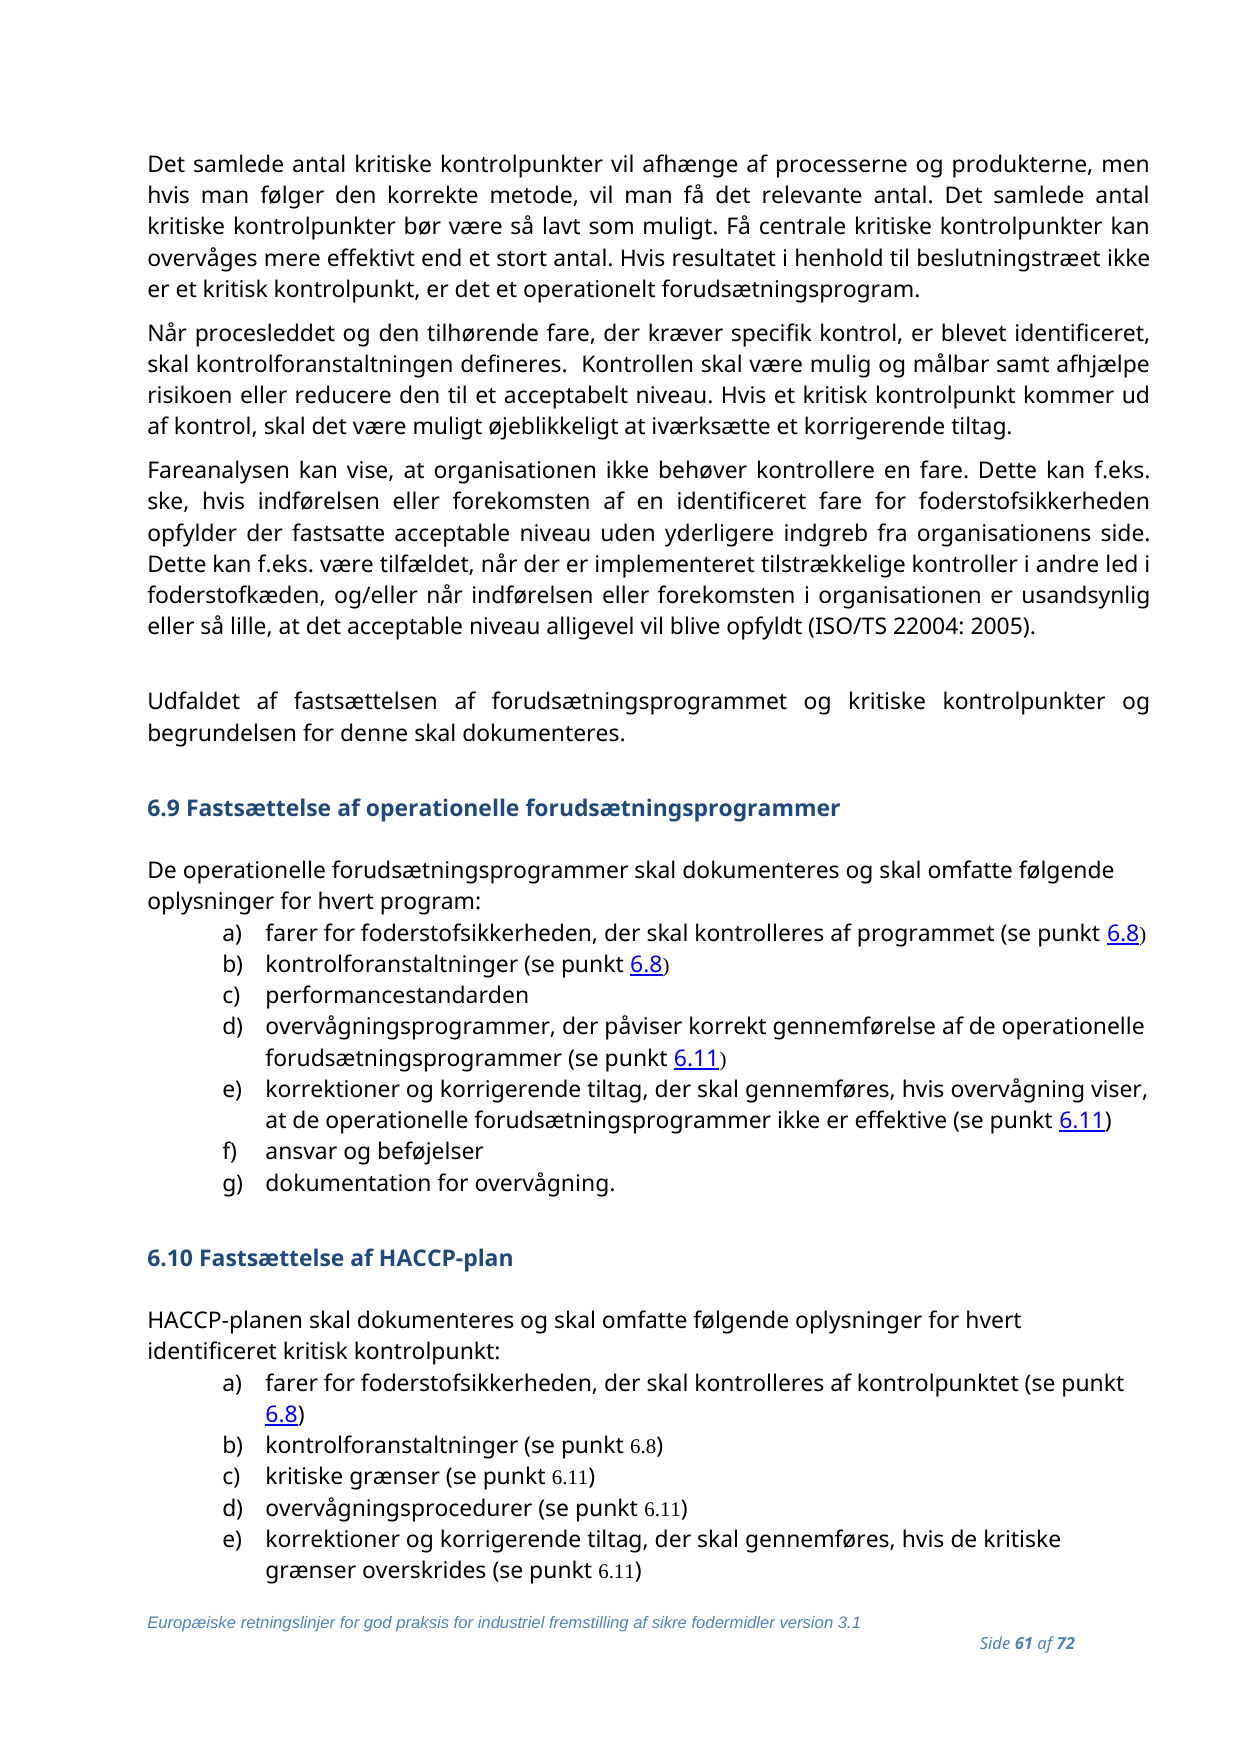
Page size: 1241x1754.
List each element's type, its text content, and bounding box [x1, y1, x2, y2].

text e) korrektioner og korrigerende tiltag, der skal gennemføres, hvis overvågning viser, at de operationelle forudsætningsprogrammer ikke er effektive (se punkt 6.11) [222, 1073, 1152, 1135]
text a) farer for foderstofsikkerheden, der skal kontrolleres af programmet (se punkt 6.8) [222, 916, 1152, 948]
text c) kritiske grænser (se punkt 6.11) [222, 1460, 1152, 1491]
text Udfaldet af fastsættelsen af forudsætningsprogrammet og kritiske kontrolpunkter og begrundelsen for denne skal dokumenteres. [147, 685, 1152, 748]
text Når procesleddet og den tilhørende fare, der kræver specifik kontrol, er blevet identificeret, skal kontrolforanstaltningen defineres. Kontrollen skal være mulig og målbar samt afhjælpe risikoen eller reducere den til et acceptabelt niveau. Hvis et kritisk kontrolpunkt kommer ud af kontrol, skal det være muligt øjeblikkeligt at iværksætte et korrigerende tiltag. [147, 316, 1152, 441]
text e) korrektioner og korrigerende tiltag, der skal gennemføres, hvis de kritiske grænser overskrides (se punkt 6.11) [222, 1523, 1152, 1585]
text Det samlede antal kritiske kontrolpunkter vil afhænge af processerne og produkterne, men hvis man følger den korrekte metode, vil man få det relevante antal. Det samlede antal kritiske kontrolpunkter bør være så lavt som muligt. Få centrale kritiske kontrolpunkter kan overvåges mere effektivt end et stort antal. Hvis resultatet i henhold til beslutningstræet ikke er et kritisk kontrolpunkt, er det et operationelt forudsætningsprogram. [147, 148, 1152, 304]
text HACCP-planen skal dokumenteres og skal omfatte følgende oplysninger for hvert identificeret kritisk kontrolpunkt: [147, 1304, 1152, 1366]
text c) performancestandarden [147, 979, 1152, 1010]
text De operationelle forudsætningsprogrammer skal dokumenteres og skal omfatte følgende oplysninger for hvert program: [147, 854, 1152, 916]
text f) ansvar og beføjelser [147, 1135, 1152, 1166]
text b) kontrolforanstaltninger (se punkt 6.8) [222, 1429, 1152, 1460]
text d) overvågningsprogrammer, der påviser korrekt gennemførelse af de operationelle forudsætningsprogrammer (se punkt 6.11) [222, 1010, 1152, 1073]
subtitle 6.10 Fastsættelse af HACCP-plan [147, 1241, 1152, 1273]
text b) kontrolforanstaltninger (se punkt 6.8) [147, 948, 1152, 979]
subtitle 6.9 Fastsættelse af operationelle forudsætningsprogrammer [147, 791, 1152, 823]
text a) farer for foderstofsikkerheden, der skal kontrolleres af kontrolpunktet (se punkt 6.8) [222, 1366, 1152, 1429]
text g) dokumentation for overvågning. [147, 1166, 1152, 1198]
text Fareanalysen kan vise, at organisationen ikke behøver kontrollere en fare. Dette kan f.eks. ske, hvis indførelsen eller forekomsten af en identificeret fare for foderstofsikkerheden opfylder der fastsatte acceptable niveau uden yderligere indgreb fra organisationens side. Dette kan f.eks. være tilfældet, når der er implementeret tilstrækkelige kontroller i andre led i foderstofkæden, og/eller når indførelsen eller forekomsten i organisationen er usandsynlig eller så lille, at det acceptable niveau alligevel vil blive opfyldt (ISO/TS 22004: 2005). [147, 454, 1152, 641]
text d) overvågningsprocedurer (se punkt 6.11) [222, 1491, 1152, 1523]
